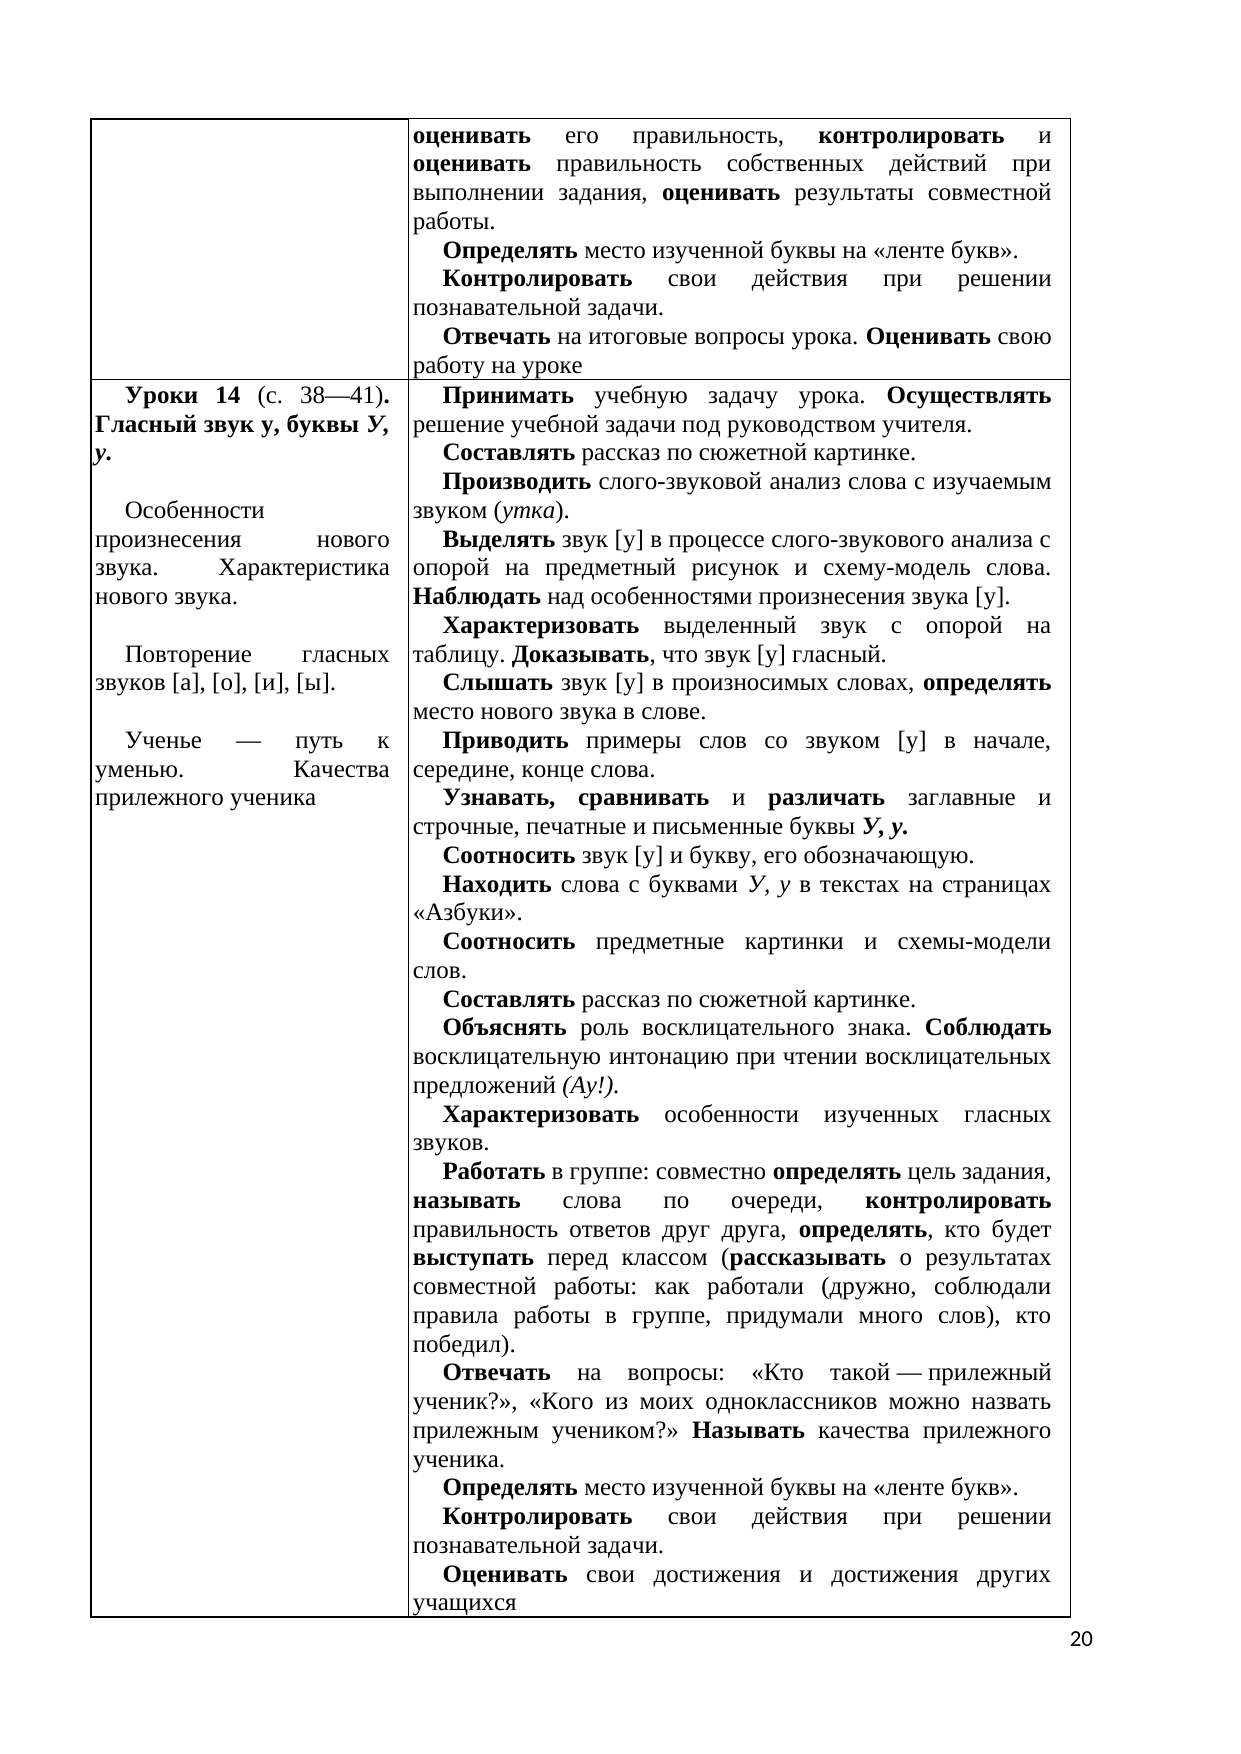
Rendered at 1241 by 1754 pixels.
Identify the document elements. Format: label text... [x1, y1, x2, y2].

table_cell Уроки 14 (с. 38—41). Гласный звук у, буквы У, у. Особенности произнесения нового звука. Характеристика нового звука. Повторение гласных звуков [а], [о], [и], [ы]. Ученье — путь к уменью. Качества прилежного ученика [92, 380, 408, 1616]
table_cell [92, 120, 408, 378]
table_cell Принимать учебную задачу урока. Осуществлять решение учебной задачи под руководством учителя. Составлять рассказ по сюжетной картинке. Производить слого-звуковой анализ слова с изучаемым звуком (утка). Выделять звук [у] в процессе слого-звукового анализа с опорой на предметный рисунок и схему-модель слова. Наблюдать над особенностями произнесения звука [у]. Характеризовать выделенный звук с опорой на таблицу. Доказывать, что звук [у] гласный. Слышать звук [у] в произносимых словах, определять место нового звука в слове. Приводить примеры слов со звуком [у] в начале, середине, конце слова. Узнавать, сравнивать и различать заглавные и строчные, печатные и письменные буквы У, у. Соотносить звук [у] и букву, его обозначающую. Находить слова с буквами У, у в текстах на страницах «Азбуки». Соотносить предметные картинки и схемы-модели слов. Составлять рассказ по сюжетной картинке. Объяснять роль восклицательного знака. Соблюдать восклицательную интонацию при чтении восклицательных предложений (Ау!). Характеризовать особенности изученных гласных звуков. Работать в группе: совместно определять цель задания, называть слова по очереди, контролировать правильность ответов друг друга, определять, кто будет выступать перед классом (рассказывать о результатах совместной работы: как работали (дружно, соблюдали правила работы в группе, придумали много слов), кто победил). Отвечать на вопросы: «Кто такой — прилежный ученик?», «Кого из моих одноклассников можно назвать прилежным учеником?» Называть качества прилежного ученика. Определять место изученной буквы на «ленте букв». Контролировать свои действия при решении познавательной задачи. Оценивать свои достижения и достижения других учащихся [409, 380, 1070, 1616]
